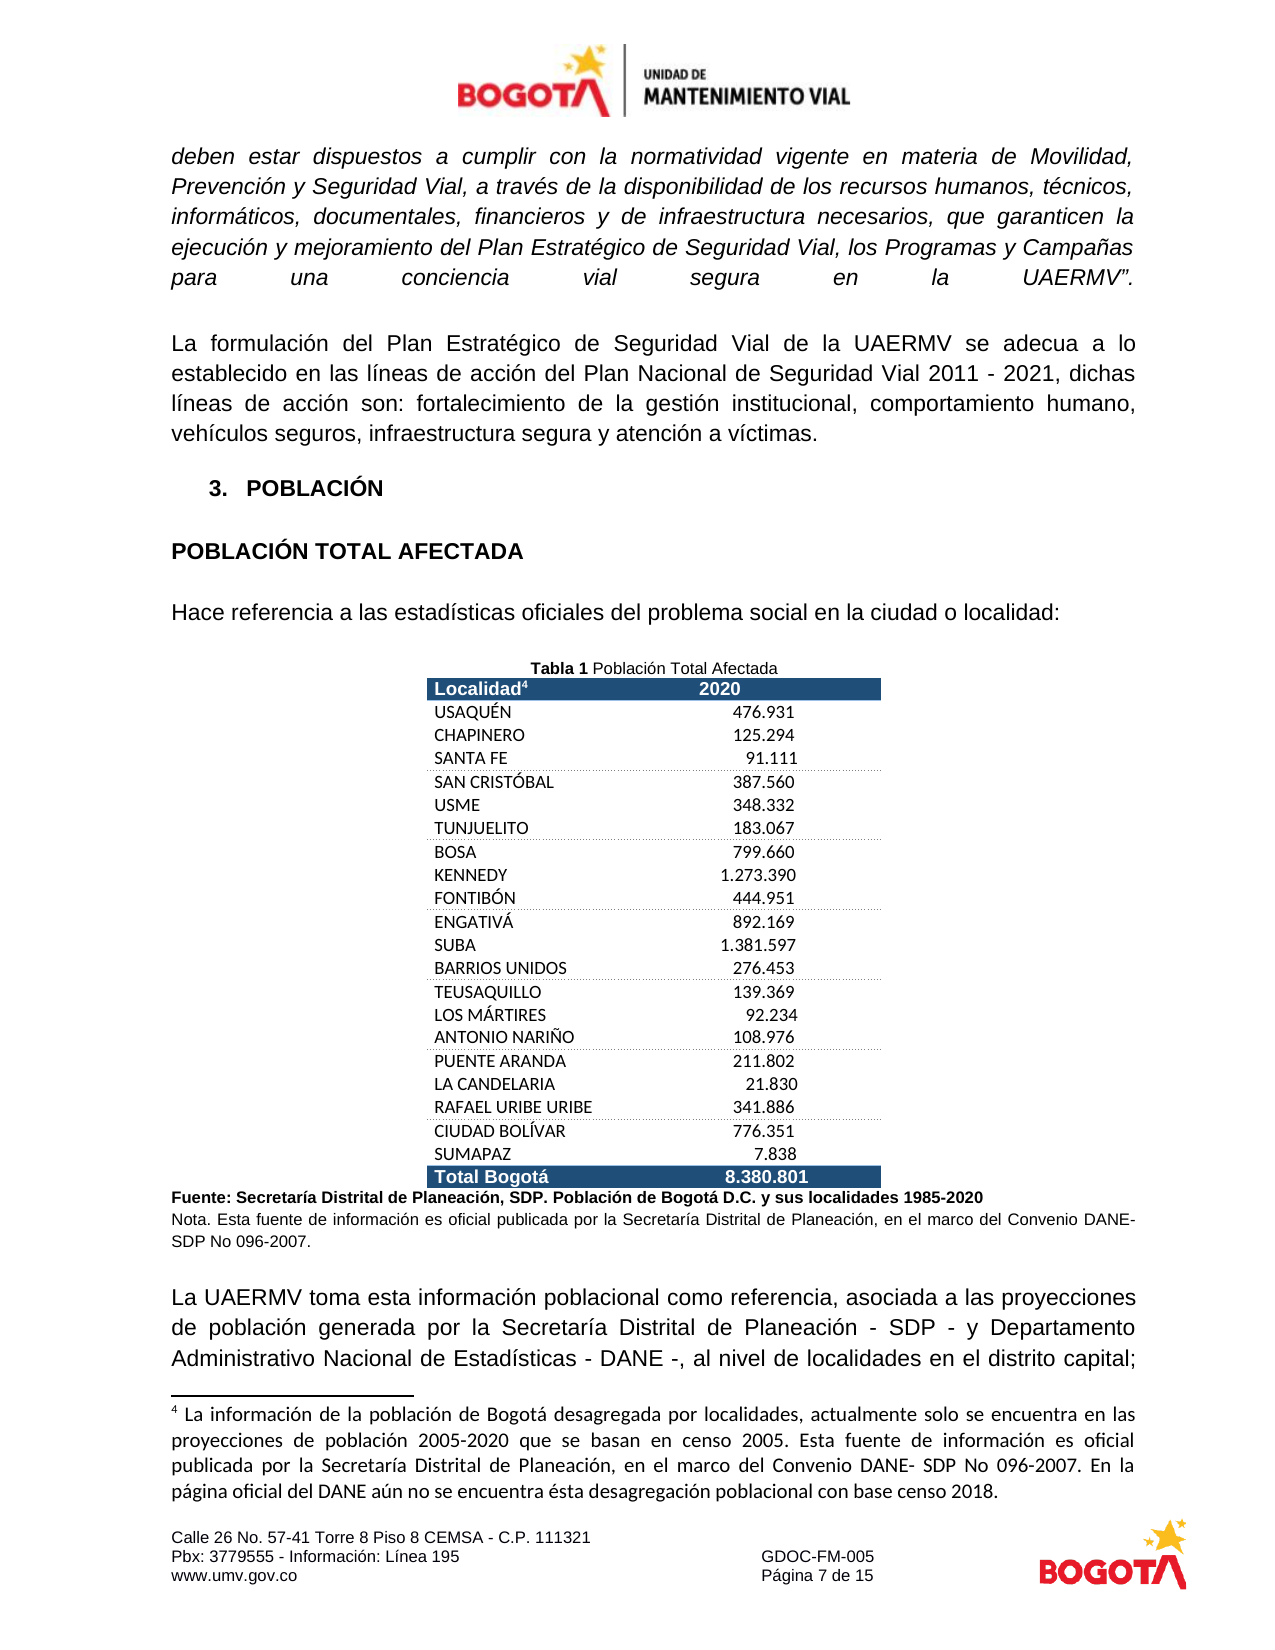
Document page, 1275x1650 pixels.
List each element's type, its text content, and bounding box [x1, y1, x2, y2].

table_cell 8.380.801 [692, 1166, 881, 1188]
text Nota. Esta fuente de información es oficial publicada por la Secretaría Distrital de Planeación, en el marco del Convenio DANE- SDP No 096-2007. [171, 1210, 1137, 1251]
table_cell FONTIBÓN [427, 886, 692, 909]
table_cell 1.381.597 [692, 933, 881, 956]
table_cell 276.453 [692, 956, 881, 979]
table_cell CIUDAD BOLÍVAR [427, 1119, 692, 1142]
text Tabla 1 Población Total Afectada [171, 659, 1137, 678]
table_cell CHAPINERO [427, 724, 692, 747]
text Fuente: Secretaría Distrital de Planeación, SDP. Población de Bogotá D.C. y sus localidades 1985-2020 [171, 1188, 1137, 1207]
table_cell 21.830 [692, 1073, 881, 1096]
table_cell LOS MÁRTIRES [427, 1003, 692, 1026]
table_cell 341.886 [692, 1096, 881, 1118]
table_cell 92.234 [692, 1003, 881, 1026]
table_cell SUMAPAZ [427, 1143, 692, 1165]
table_cell RAFAEL URIBE URIBE [427, 1096, 692, 1118]
text La formulación del Plan Estratégico de Seguridad Vial de la UAERMV se adecua a lo establecido en las líneas de acción del Plan Nacional de Seguridad Vial 2011 - 2021, dichas líneas de acción son: fortalecimiento de la gestión institucional, comportamiento humano, vehículos seguros, infraestructura segura y atención a víctimas. [171, 329, 1137, 446]
table_cell PUENTE ARANDA [427, 1049, 692, 1073]
table_cell 1.273.390 [692, 863, 881, 886]
picture [1039, 1518, 1187, 1590]
table_cell 892.169 [692, 909, 881, 933]
table_cell 799.660 [692, 839, 881, 863]
table_cell 125.294 [692, 724, 881, 747]
table_cell 7.838 [692, 1143, 881, 1165]
table_cell USME [427, 794, 692, 816]
table_cell 91.111 [692, 747, 881, 769]
table_cell TEUSAQUILLO [427, 979, 692, 1003]
table_cell TUNJUELITO [427, 816, 692, 839]
table_cell 108.976 [692, 1026, 881, 1049]
subtitle POBLACIÓN [209, 475, 1137, 502]
table_cell 776.351 [692, 1119, 881, 1142]
text Hace referencia a las estadísticas oficiales del problema social en la ciudad o localidad: [171, 598, 1137, 625]
table_cell BOSA [427, 839, 692, 863]
table_header 2020 [692, 678, 881, 700]
table_cell 444.951 [692, 886, 881, 909]
table_cell ENGATIVÁ [427, 909, 692, 933]
table_cell 348.332 [692, 794, 881, 816]
table_cell USAQUÉN [427, 701, 692, 724]
table_cell BARRIOS UNIDOS [427, 956, 692, 979]
picture [458, 44, 851, 117]
table_cell SUBA [427, 933, 692, 956]
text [171, 1284, 1137, 1371]
table_cell ANTONIO NARIÑO [427, 1026, 692, 1049]
table_header Localidad [427, 678, 692, 700]
table_cell 183.067 [692, 816, 881, 839]
text POBLACIÓN TOTAL AFECTADA [171, 538, 1137, 564]
table_cell 476.931 [692, 701, 881, 724]
table_cell 387.560 [692, 770, 881, 793]
table_cell Total Bogotá [427, 1166, 692, 1188]
table_cell SANTA FE [427, 747, 692, 769]
table_cell LA CANDELARIA [427, 1073, 692, 1096]
table_cell 139.369 [692, 979, 881, 1003]
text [171, 143, 1137, 325]
table_cell KENNEDY [427, 863, 692, 886]
table_cell SAN CRISTÓBAL [427, 770, 692, 793]
table_cell 211.802 [692, 1049, 881, 1073]
